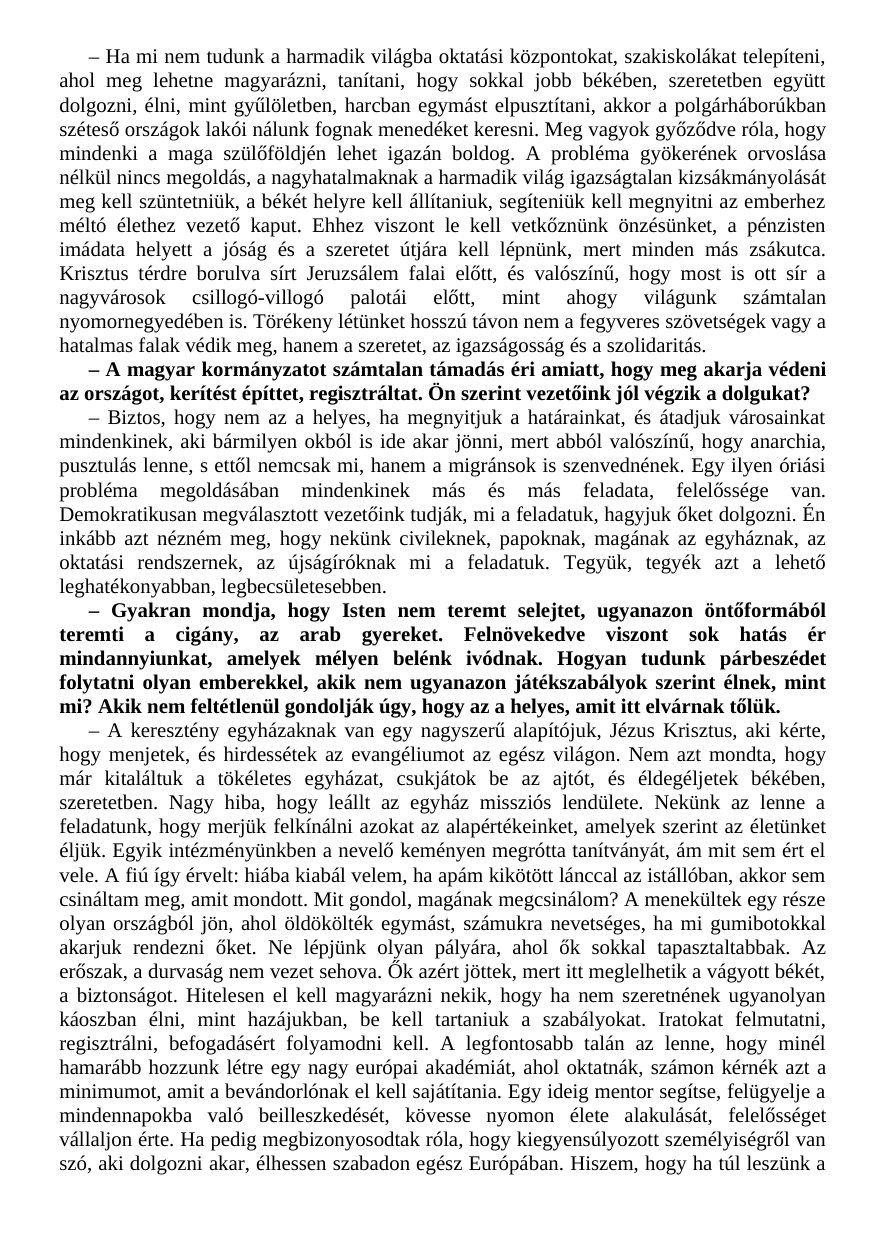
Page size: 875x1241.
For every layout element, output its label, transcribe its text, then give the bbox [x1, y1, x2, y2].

text – Ha mi nem tudunk a harmadik világba oktatási központokat, szakiskolákat telepíteni, ahol meg lehetne magyarázni, tanítani, hogy sokkal jobb békében, szeretetben együtt dolgozni, élni, mint gyűlöletben, harcban egymást elpusztítani, akkor a polgárháborúkban széteső országok lakói nálunk fognak menedéket keresni. Meg vagyok győződve róla, hogy mindenki a maga szülőföldjén lehet igazán boldog. A probléma gyökerének orvoslása nélkül nincs megoldás, a nagyhatalmaknak a harmadik világ igazságtalan kizsákmányolását meg kell szüntetniük, a békét helyre kell állítaniuk, segíteniük kell megnyitni az emberhez méltó élethez vezető kaput. Ehhez viszont le kell vetkőznünk önzésünket, a pénzisten imádata helyett a jóság és a szeretet útjára kell lépnünk, mert minden más zsákutca. Krisztus térdre borulva sírt Jeruzsálem falai előtt, és valószínű, hogy most is ott sír a nagyvárosok csillogó-villogó palotái előtt, mint ahogy világunk számtalan nyomornegyedében is. Törékeny létünket hosszú távon nem a fegyveres szövetségek vagy a hatalmas falak védik meg, hanem a szeretet, az igazságosság és a szolidaritás. [59, 44, 827, 357]
text – Gyakran mondja, hogy Isten nem teremt selejtet, ugyanazon öntőformából teremti a cigány, az arab gyereket. Felnövekedve viszont sok hatás ér mindannyiunkat, amelyek mélyen belénk ivódnak. Hogyan tudunk párbeszédet folytatni olyan emberekkel, akik nem ugyanazon játékszabályok szerint élnek, mint mi? Akik nem feltétlenül gondolják úgy, hogy az a helyes, amit itt elvárnak tőlük. [59, 598, 827, 718]
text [59, 718, 827, 1175]
text – Biztos, hogy nem az a helyes, ha megnyitjuk a határainkat, és átadjuk városainkat mindenkinek, aki bármilyen okból is ide akar jönni, mert abból valószínű, hogy anarchia, pusztulás lenne, s ettől nemcsak mi, hanem a migránsok is szenvednének. Egy ilyen óriási probléma megoldásában mindenkinek más és más feladata, felelőssége van. Demokratikusan megválasztott vezetőink tudják, mi a feladatuk, hagyjuk őket dolgozni. Én inkább azt nézném meg, hogy nekünk civileknek, papoknak, magának az egyháznak, az oktatási rendszernek, az újságíróknak mi a feladatuk. Tegyük, tegyék azt a lehető leghatékonyabban, legbecsületesebben. [59, 405, 827, 598]
text – A magyar kormányzatot számtalan támadás éri amiatt, hogy meg akarja védeni az országot, kerítést építtet, regisztráltat. Ön szerint vezetőink jól végzik a dolgukat? [59, 357, 827, 405]
